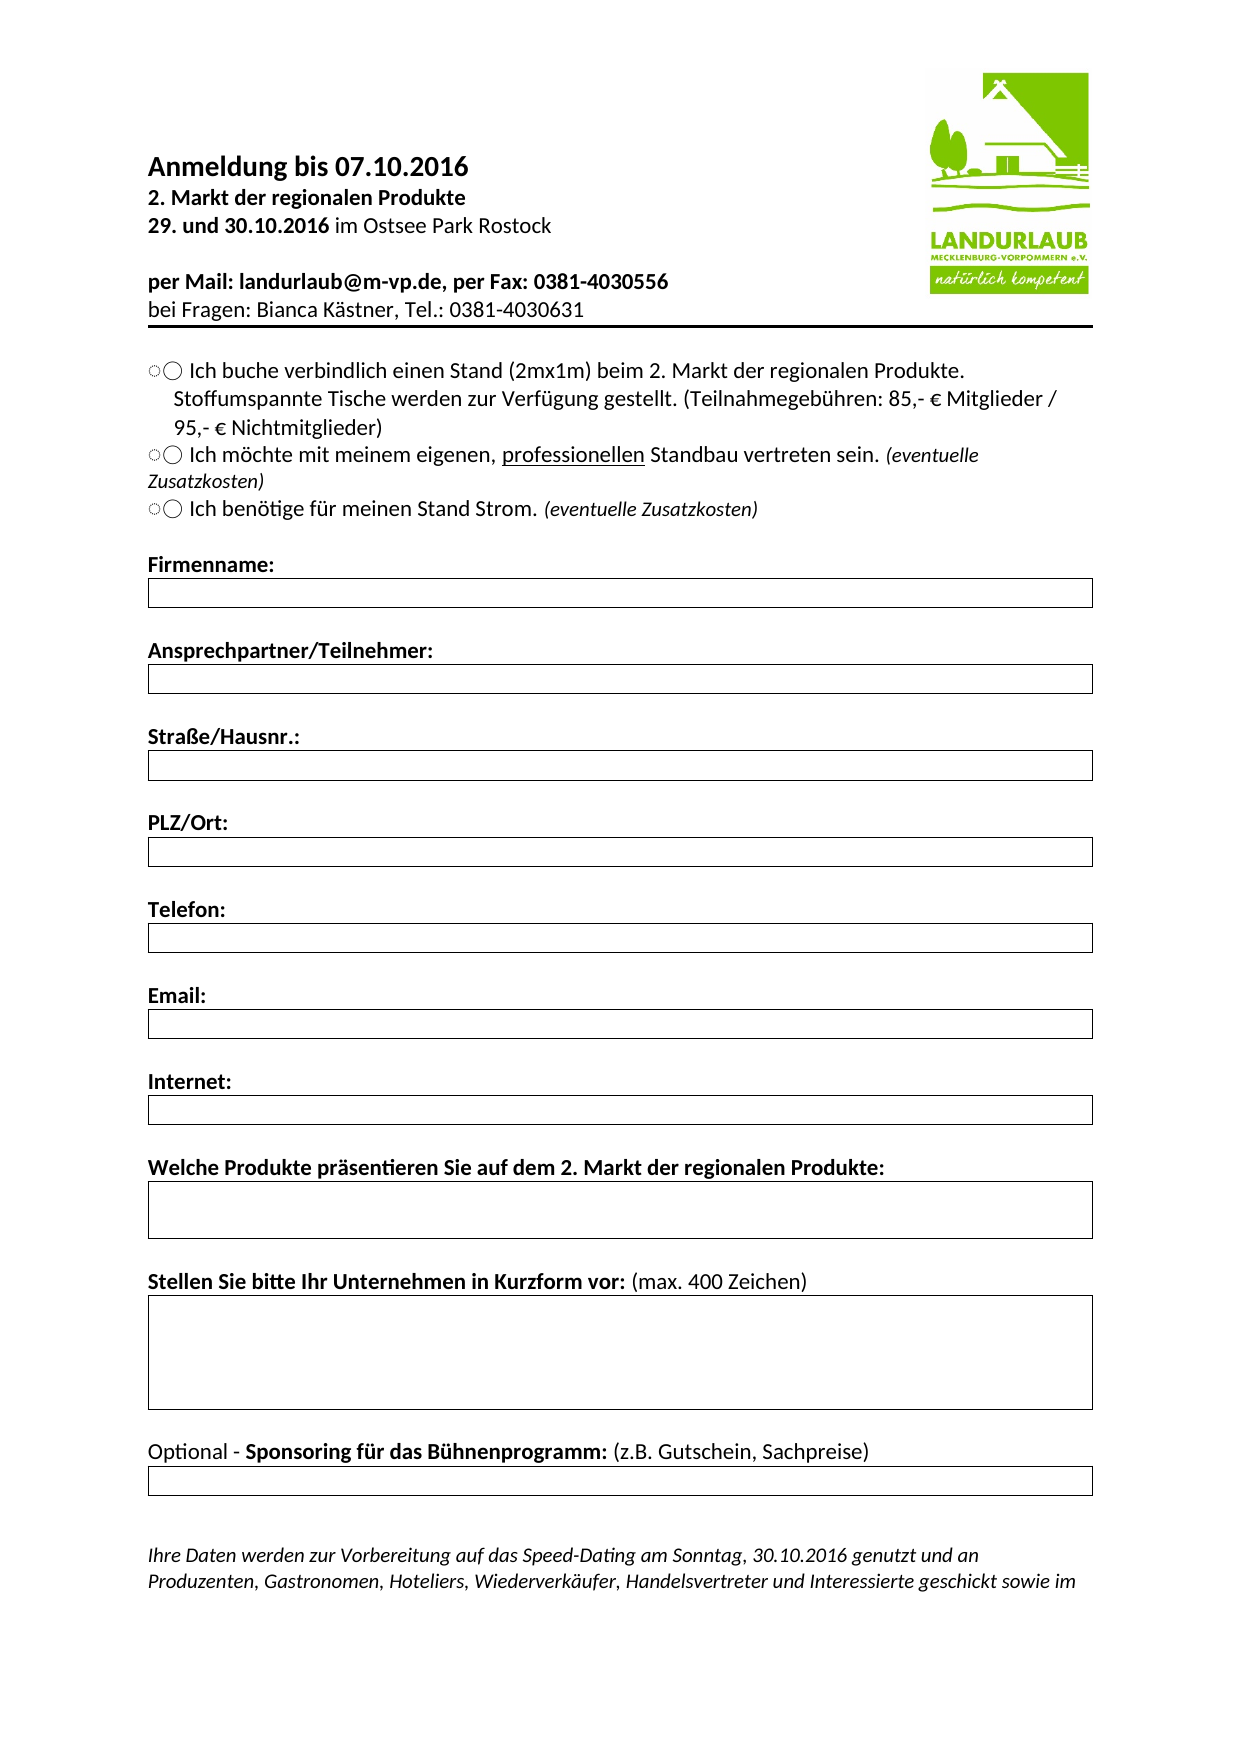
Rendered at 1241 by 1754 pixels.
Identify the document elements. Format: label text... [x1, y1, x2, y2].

text 95,- € Nichtmitglieder) [148, 413, 1093, 441]
table_header [149, 1296, 1092, 1408]
table_header [149, 1182, 1092, 1238]
text Firmenname: [148, 550, 1093, 578]
text 29. und 30.10.2016 im Ostsee Park Rostock [148, 211, 925, 239]
text per Mail: landurlaub@m-vp.de, per Fax: 0381-4030556 [148, 267, 925, 295]
text ⃝ Ich buche verbindlich einen Stand (2mx1m) beim 2. Markt der regionalen Produkte. [148, 357, 1093, 384]
table_header [149, 665, 1092, 693]
text bei Fragen: Bianca Kästner, Tel.: 0381-4030631 [148, 295, 1093, 325]
text ⃝ Ich möchte mit meinem eigenen, professionellen Standbau vertreten sein. (eventuelle Zusatzkosten) [148, 441, 1093, 494]
text Email: [148, 981, 1093, 1009]
text Anmeldung bis 07.10.2016 [148, 148, 925, 183]
picture [925, 68, 1093, 299]
text 2. Markt der regionalen Produkte [148, 183, 925, 211]
text Optional - Sponsoring für das Bühnenprogramm: (z.B. Gutschein, Sachpreise) [148, 1437, 1093, 1466]
table_header [149, 924, 1092, 952]
table_header [149, 838, 1092, 866]
text Stoffumspannte Tische werden zur Verfügung gestellt. (Teilnahmegebühren: 85,- € Mitglieder / [148, 384, 1093, 413]
text Internet: [148, 1067, 1093, 1095]
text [148, 1542, 1093, 1593]
table_header [149, 751, 1092, 779]
text PLZ/Ort: [148, 808, 1093, 837]
table_header [149, 1467, 1092, 1494]
text Straße/Hausnr.: [148, 722, 1093, 750]
table_header [149, 1010, 1092, 1038]
table_header [149, 579, 1092, 607]
text Welche Produkte präsentieren Sie auf dem 2. Markt der regionalen Produkte: [148, 1153, 1093, 1181]
text Stellen Sie bitte Ihr Unternehmen in Kurzform vor: (max. 400 Zeichen) [148, 1267, 1093, 1295]
text Ansprechpartner/Teilnehmer: [148, 636, 1093, 664]
table_header [149, 1096, 1092, 1124]
text Telefon: [148, 895, 1093, 923]
text ⃝ Ich benötige für meinen Stand Strom. (eventuelle Zusatzkosten) [148, 494, 1093, 522]
